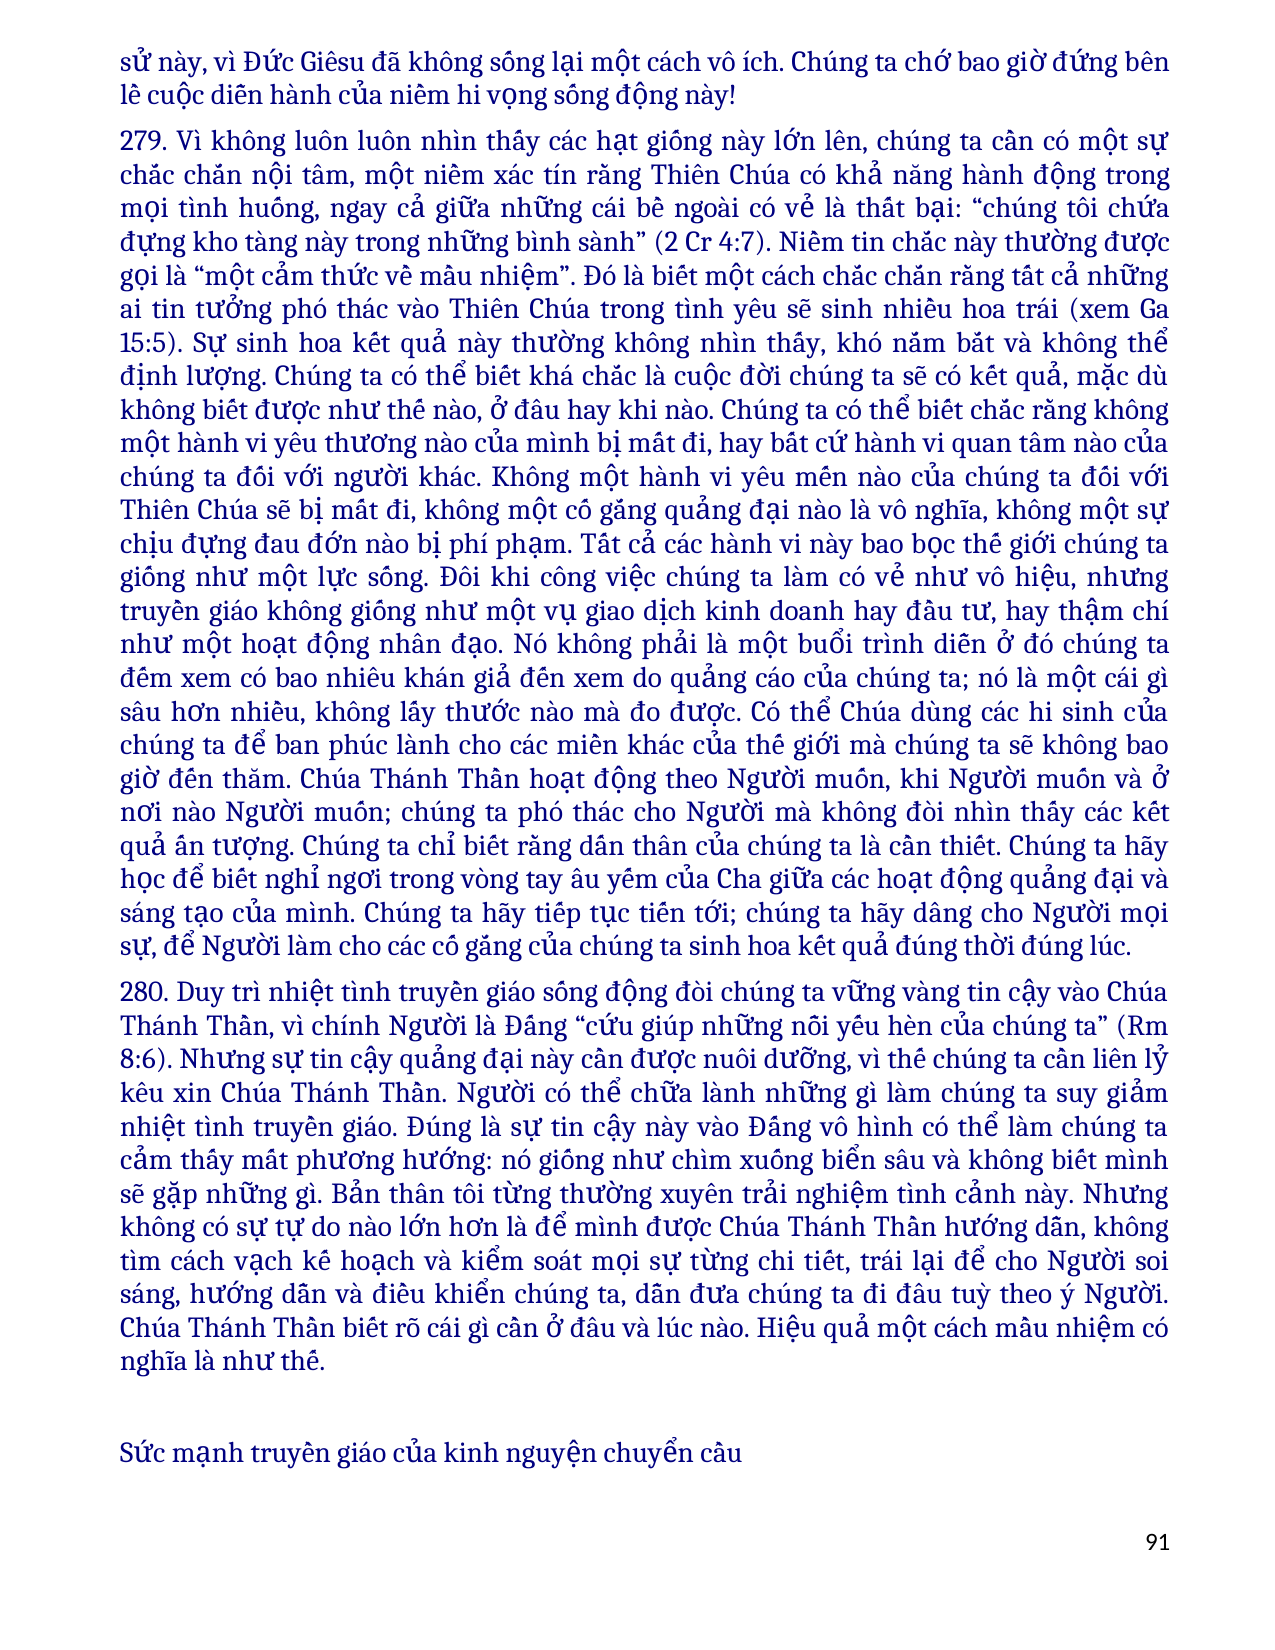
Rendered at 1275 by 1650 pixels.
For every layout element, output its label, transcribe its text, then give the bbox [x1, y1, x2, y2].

text Sức mạnh truyền giáo của kinh nguyện chuyển cầu [120, 1437, 1170, 1470]
text 280. Duy trì nhiệt tình truyền giáo sống động đòi chúng ta vững vàng tin cậy vào Chúa Thánh Thần, vì chính Người là Đấng “cứu giúp những nỗi yếu hèn của chúng ta” (Rm 8:6). Nhưng sự tin cậy quảng đại này cần được nuôi dưỡng, vì thế chúng ta cần liên lỷ kêu xin Chúa Thánh Thần. Người có thể chữa lành những gì làm chúng ta suy giảm nhiệt tình truyền giáo. Đúng là sự tin cậy này vào Đấng vô hình có thể làm chúng ta cảm thấy mất phương hướng: nó giống như chìm xuống biển sâu và không biết mình sẽ gặp những gì. Bản thân tôi từng thường xuyên trải nghiệm tình cảnh này. Nhưng không có sự tự do nào lớn hơn là để mình được Chúa Thánh Thần hướng dẫn, không tìm cách vạch kế hoạch và kiểm soát mọi sự từng chi tiết, trái lại để cho Người soi sáng, hướng dẫn và điều khiển chúng ta, dẫn đưa chúng ta đi đâu tuỳ theo ý Người. Chúa Thánh Thần biết rõ cái gì cần ở đâu và lúc nào. Hiệu quả một cách mầu nhiệm có nghĩa là như thế. [120, 976, 1170, 1378]
text 279. Vì không luôn luôn nhìn thấy các hạt giống này lớn lên, chúng ta cần có một sự chắc chắn nội tâm, một niềm xác tín rằng Thiên Chúa có khả năng hành động trong mọi tình huống, ngay cả giữa những cái bề ngoài có vẻ là thất bại: “chúng tôi chứa đựng kho tàng này trong những bình sành” (2 Cr 4:7). Niềm tin chắc này thường được gọi là “một cảm thức về mầu nhiệm”. Đó là biết một cách chắc chắn rằng tất cả những ai tin tưởng phó thác vào Thiên Chúa trong tình yêu sẽ sinh nhiều hoa trái (xem Ga 15:5). Sự sinh hoa kết quả này thường không nhìn thấy, khó nắm bắt và không thể định lượng. Chúng ta có thể biết khá chắc là cuộc đời chúng ta sẽ có kết quả, mặc dù không biết được như thế nào, ở đâu hay khi nào. Chúng ta có thể biết chắc rằng không một hành vi yêu thương nào của mình bị mất đi, hay bất cứ hành vi quan tâm nào của chúng ta đối với người khác. Không một hành vi yêu mến nào của chúng ta đối với Thiên Chúa sẽ bị mất đi, không một cố gắng quảng đại nào là vô nghĩa, không một sự chịu đựng đau đớn nào bị phí phạm. Tất cả các hành vi này bao bọc thế giới chúng ta giống như một lực sống. Đôi khi công việc chúng ta làm có vẻ như vô hiệu, nhưng truyền giáo không giống như một vụ giao dịch kinh doanh hay đầu tư, hay thậm chí như một hoạt động nhân đạo. Nó không phải là một buổi trình diễn ở đó chúng ta đếm xem có bao nhiêu khán giả đến xem do quảng cáo của chúng ta; nó là một cái gì sâu hơn nhiều, không lấy thước nào mà đo được. Có thể Chúa dùng các hi sinh của chúng ta để ban phúc lành cho các miền khác của thế giới mà chúng ta sẽ không bao giờ đến thăm. Chúa Thánh Thần hoạt động theo Người muốn, khi Người muốn và ở nơi nào Người muốn; chúng ta phó thác cho Người mà không đòi nhìn thấy các kết quả ấn tượng. Chúng ta chỉ biết rằng dấn thân của chúng ta là cần thiết. Chúng ta hãy học để biết nghỉ ngơi trong vòng tay âu yếm của Cha giữa các hoạt động quảng đại và sáng tạo của mình. Chúng ta hãy tiếp tục tiến tới; chúng ta hãy dâng cho Người mọi sự, để Người làm cho các cố gắng của chúng ta sinh hoa kết quả đúng thời đúng lúc. [120, 124, 1170, 963]
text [120, 45, 1170, 112]
